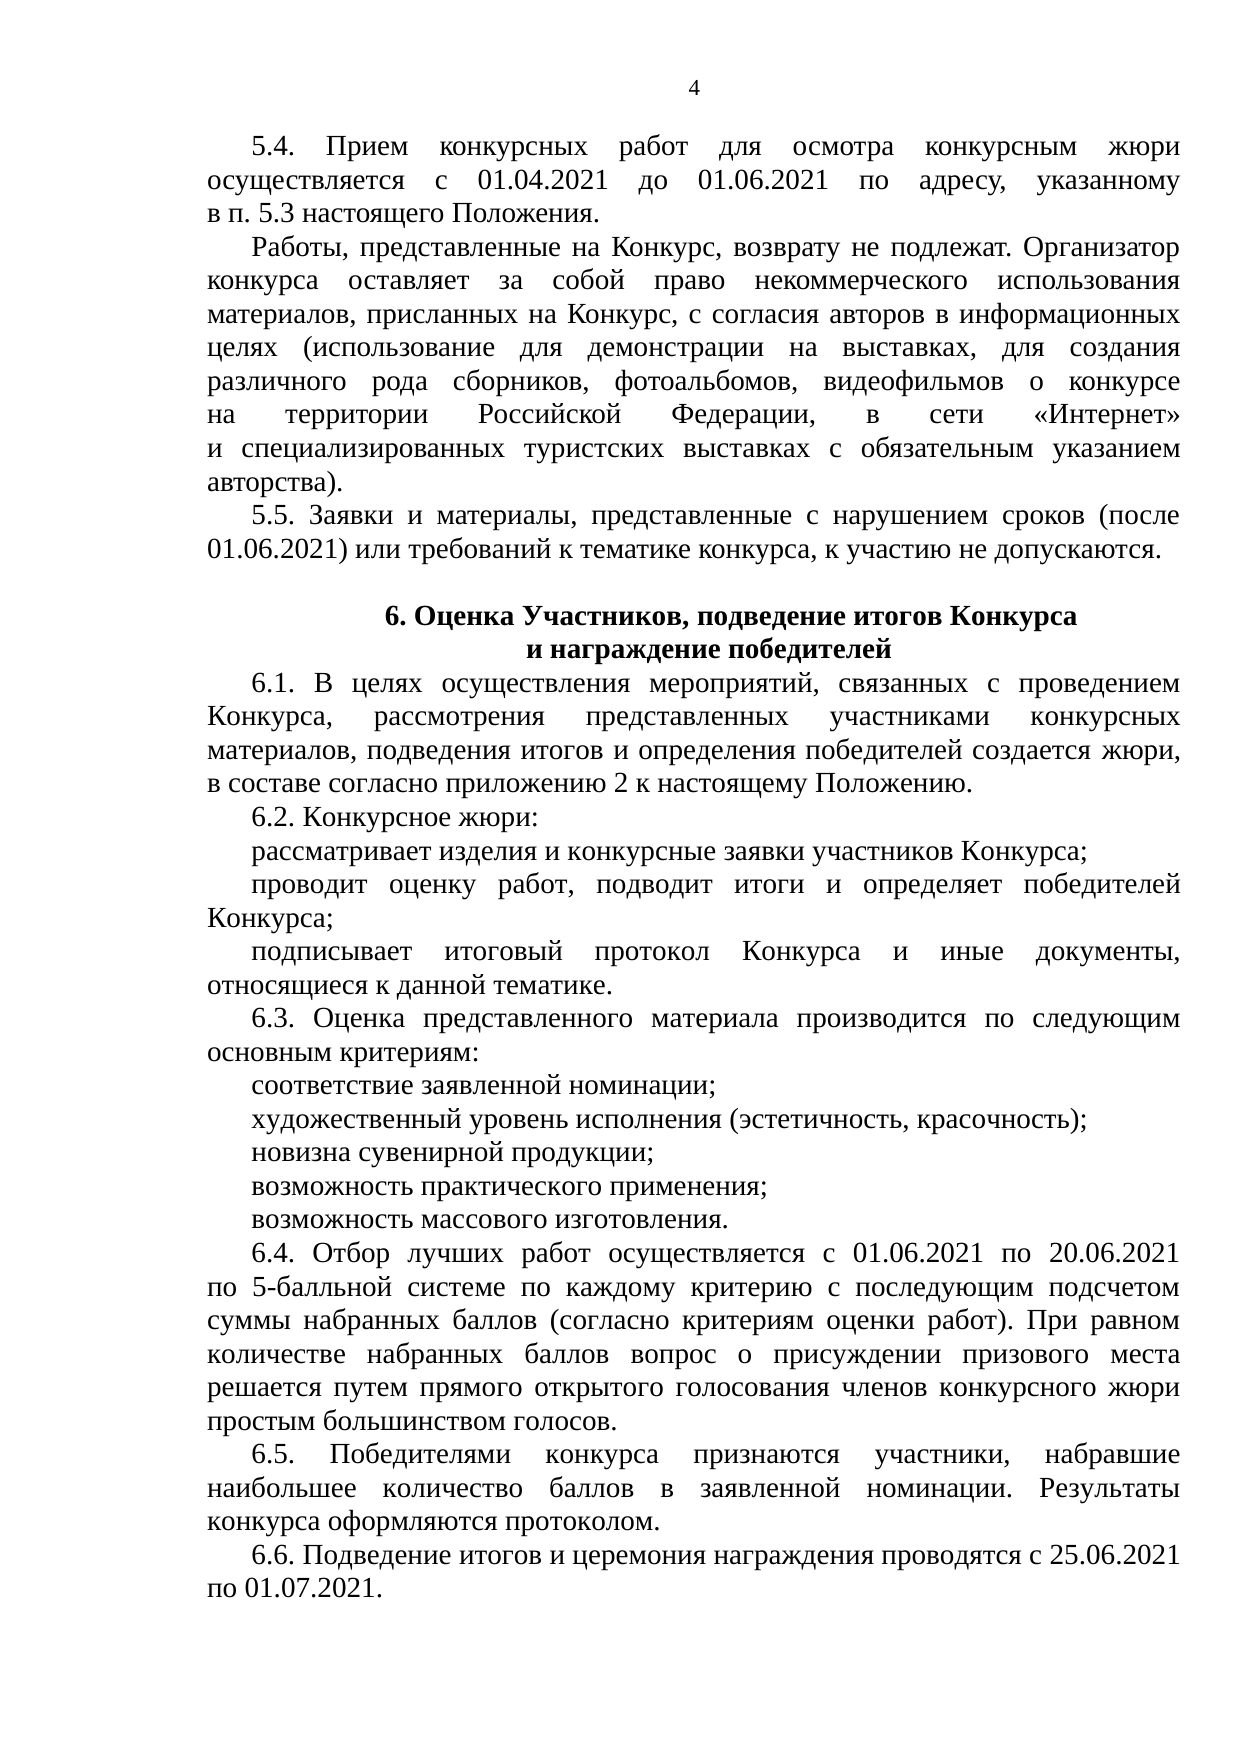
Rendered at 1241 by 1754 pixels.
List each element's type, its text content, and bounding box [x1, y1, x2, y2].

text 5.4. Прием конкурсных работ для осмотра конкурсным жюри осуществляется с 01.04.2021 до 01.06.2021 по адресу, указанному в п. 5.3 настоящего Положения. [207, 128, 1181, 229]
text художественный уровень исполнения (эстетичность, красочность); [207, 1101, 1181, 1134]
text соответствие заявленной номинации; [207, 1067, 1181, 1101]
text Работы, представленные на Конкурс, возврату не подлежат. Организатор конкурса оставляет за собой право некоммерческого использования материалов, присланных на Конкурс, с согласия авторов в информационных целях (использование для демонстрации на выставках, для создания различного рода сборников, фотоальбомов, видеофильмов о конкурсе на территории Российской Федерации, в сети «Интернет» и специализированных туристских выставках с обязательным указанием авторства). [207, 229, 1181, 497]
text 6.6. Подведение итогов и церемония награждения проводятся с 25.06.2021 по 01.07.2021. [207, 1537, 1181, 1604]
text проводит оценку работ, подводит итоги и определяет победителей Конкурса; [207, 866, 1181, 933]
text 6.5. Победителями конкурса признаются участники, набравшие наибольшее количество баллов в заявленной номинации. Результаты конкурса оформляются протоколом. [207, 1436, 1181, 1537]
text 6.1. В целях осуществления мероприятий, связанных с проведением Конкурса, рассмотрения представленных участниками конкурсных материалов, подведения итогов и определения победителей создается жюри, в составе согласно приложению 2 к настоящему Положению. [207, 665, 1181, 799]
text новизна сувенирной продукции; [207, 1134, 1181, 1168]
text 6.2. Конкурсное жюри: [207, 799, 1181, 833]
text возможность практического применения; [207, 1168, 1181, 1202]
text подписывает итоговый протокол Конкурса и иные документы, относящиеся к данной тематике. [207, 933, 1181, 1000]
text 6.3. Оценка представленного материала производится по следующим основным критериям: [207, 1000, 1181, 1067]
text рассматривает изделия и конкурсные заявки участников Конкурса; [207, 833, 1181, 866]
text 5.5. Заявки и материалы, представленные с нарушением сроков (после 01.06.2021) или требований к тематике конкурса, к участию не допускаются. [207, 497, 1181, 564]
text возможность массового изготовления. [207, 1202, 1181, 1235]
text 6.4. Отбор лучших работ осуществляется с 01.06.2021 по 20.06.2021 по 5-балльной системе по каждому критерию с последующим подсчетом суммы набранных баллов (согласно критериям оценки работ). При равном количестве набранных баллов вопрос о присуждении призового места решается путем прямого открытого голосования членов конкурсного жюри простым большинством голосов. [207, 1235, 1181, 1436]
text 6. Оценка Участников, подведение итогов Конкурса и награждение победителей [236, 598, 1181, 665]
